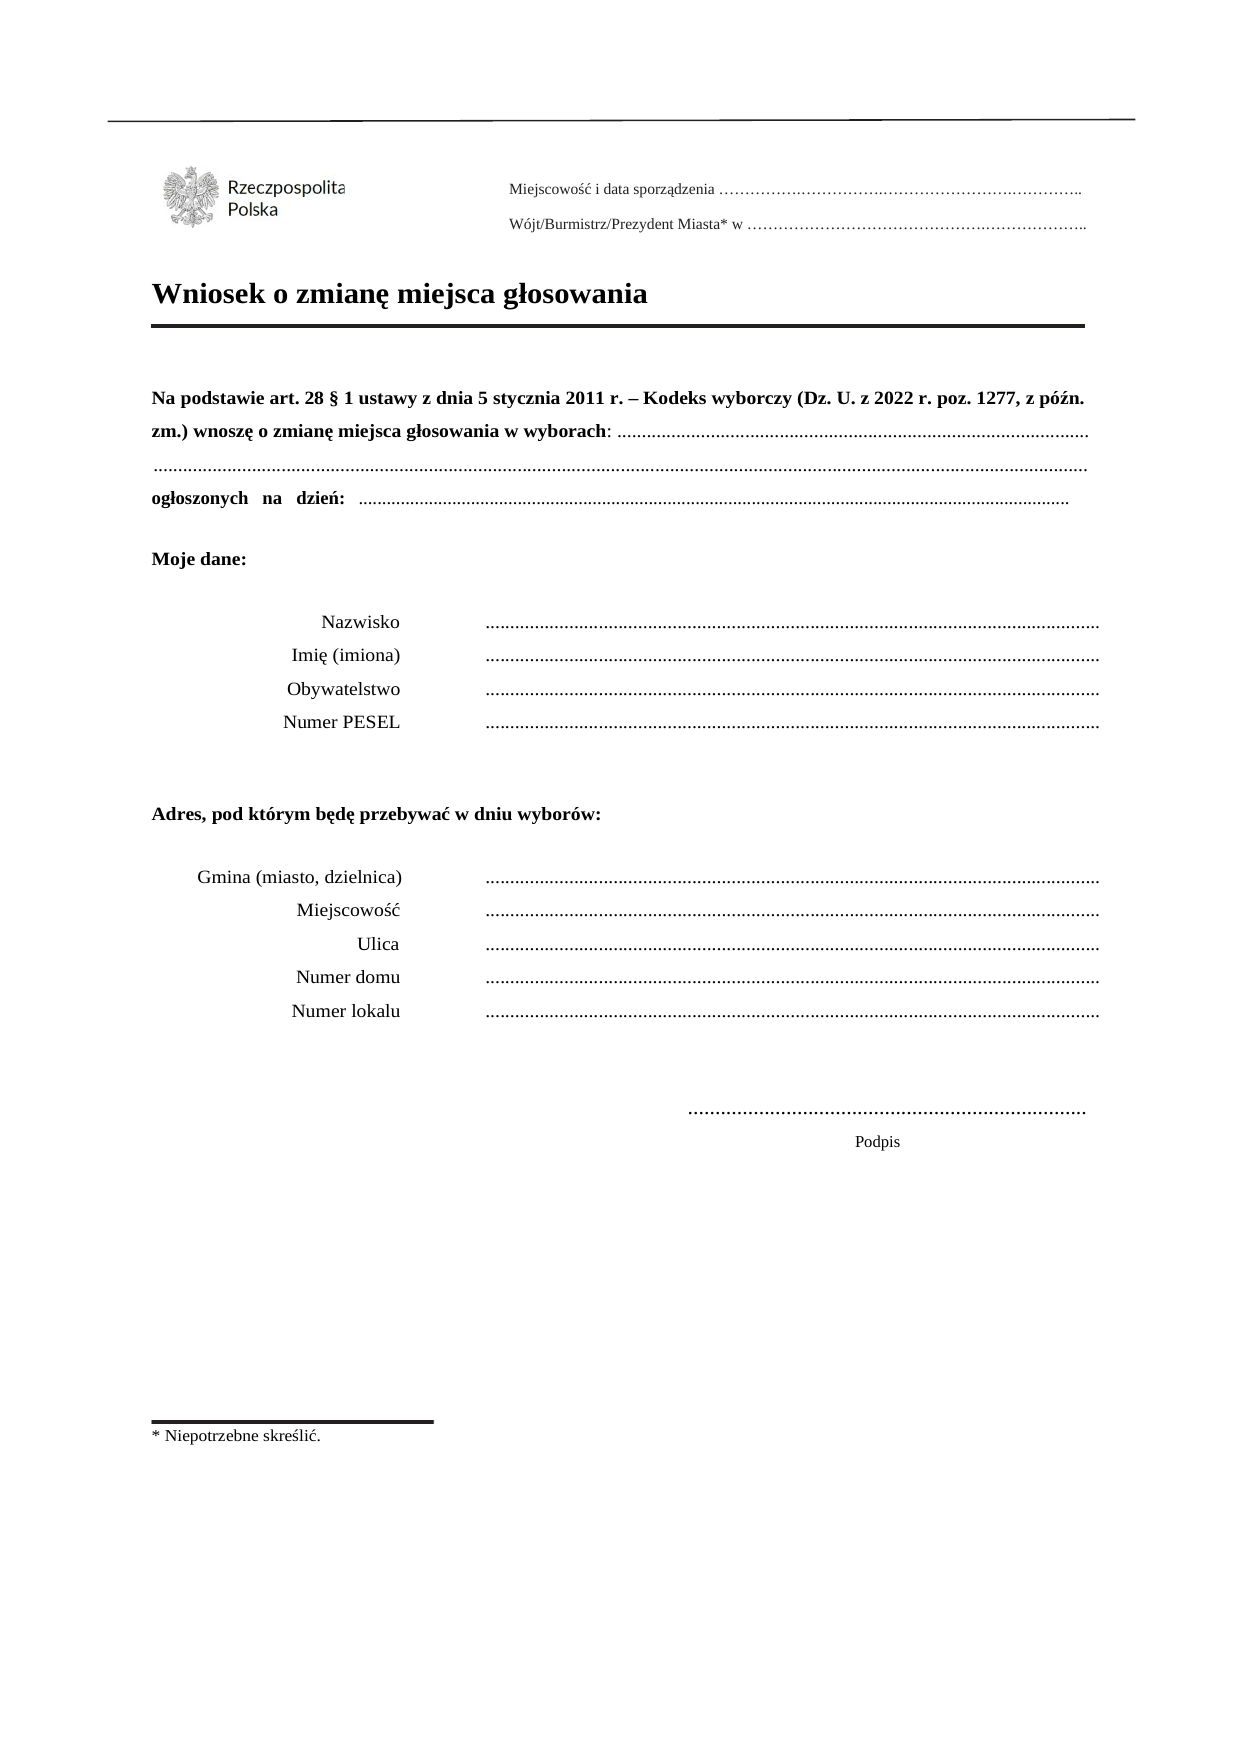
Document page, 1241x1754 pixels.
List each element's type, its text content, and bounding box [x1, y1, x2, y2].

subtitle Moje dane: [151, 548, 1144, 569]
picture [151, 1420, 435, 1424]
text ogłoszonych na dzień: ........................................................................................................................................................ [151, 487, 1144, 508]
text Numer lokalu ............................................................................................................................. [291, 999, 1144, 1021]
subtitle Adres, pod którym będę przebywać w dniu wyborów: [151, 803, 1144, 824]
text Miejscowość ............................................................................................................................. [296, 899, 1144, 921]
text Podpis [139, 1132, 900, 1151]
text Wójt/Burmistrz/Prezydent Miasta* w ……………………………………….……………….. [509, 215, 1144, 233]
text ......................................................................... [687, 1095, 1144, 1119]
text Ulica ............................................................................................................................. [357, 933, 1144, 954]
text * Niepotrzebne skreślić. [151, 1426, 1144, 1445]
text zm.) wnoszę o zmianę miejsca głosowania w wyborach: ................................................................................................ [151, 420, 1144, 442]
text Numer domu ............................................................................................................................. [296, 966, 1144, 988]
text Imię (imiona) ............................................................................................................................. [291, 644, 1144, 666]
text Gmina (miasto, dzielnica) ............................................................................................................................. [197, 866, 1144, 887]
text Wniosek o zmianę miejsca głosowania [151, 277, 1144, 310]
text Nazwisko ............................................................................................................................. [321, 611, 1144, 632]
subtitle Na podstawie art. 28 § 1 ustawy z dnia 5 stycznia 2011 r. – Kodeks wyborczy (Dz. U. z 2022 r. poz. 1277, z późn. [151, 387, 1144, 408]
picture [163, 166, 345, 228]
text Miejscowość i data sporządzenia …………….…………….…………………….………….. [509, 180, 1144, 198]
text Numer PESEL ............................................................................................................................. [283, 711, 1144, 733]
text .............................................................................................................................................................................................. [153, 454, 1144, 475]
text Obywatelstwo ............................................................................................................................. [287, 677, 1144, 699]
